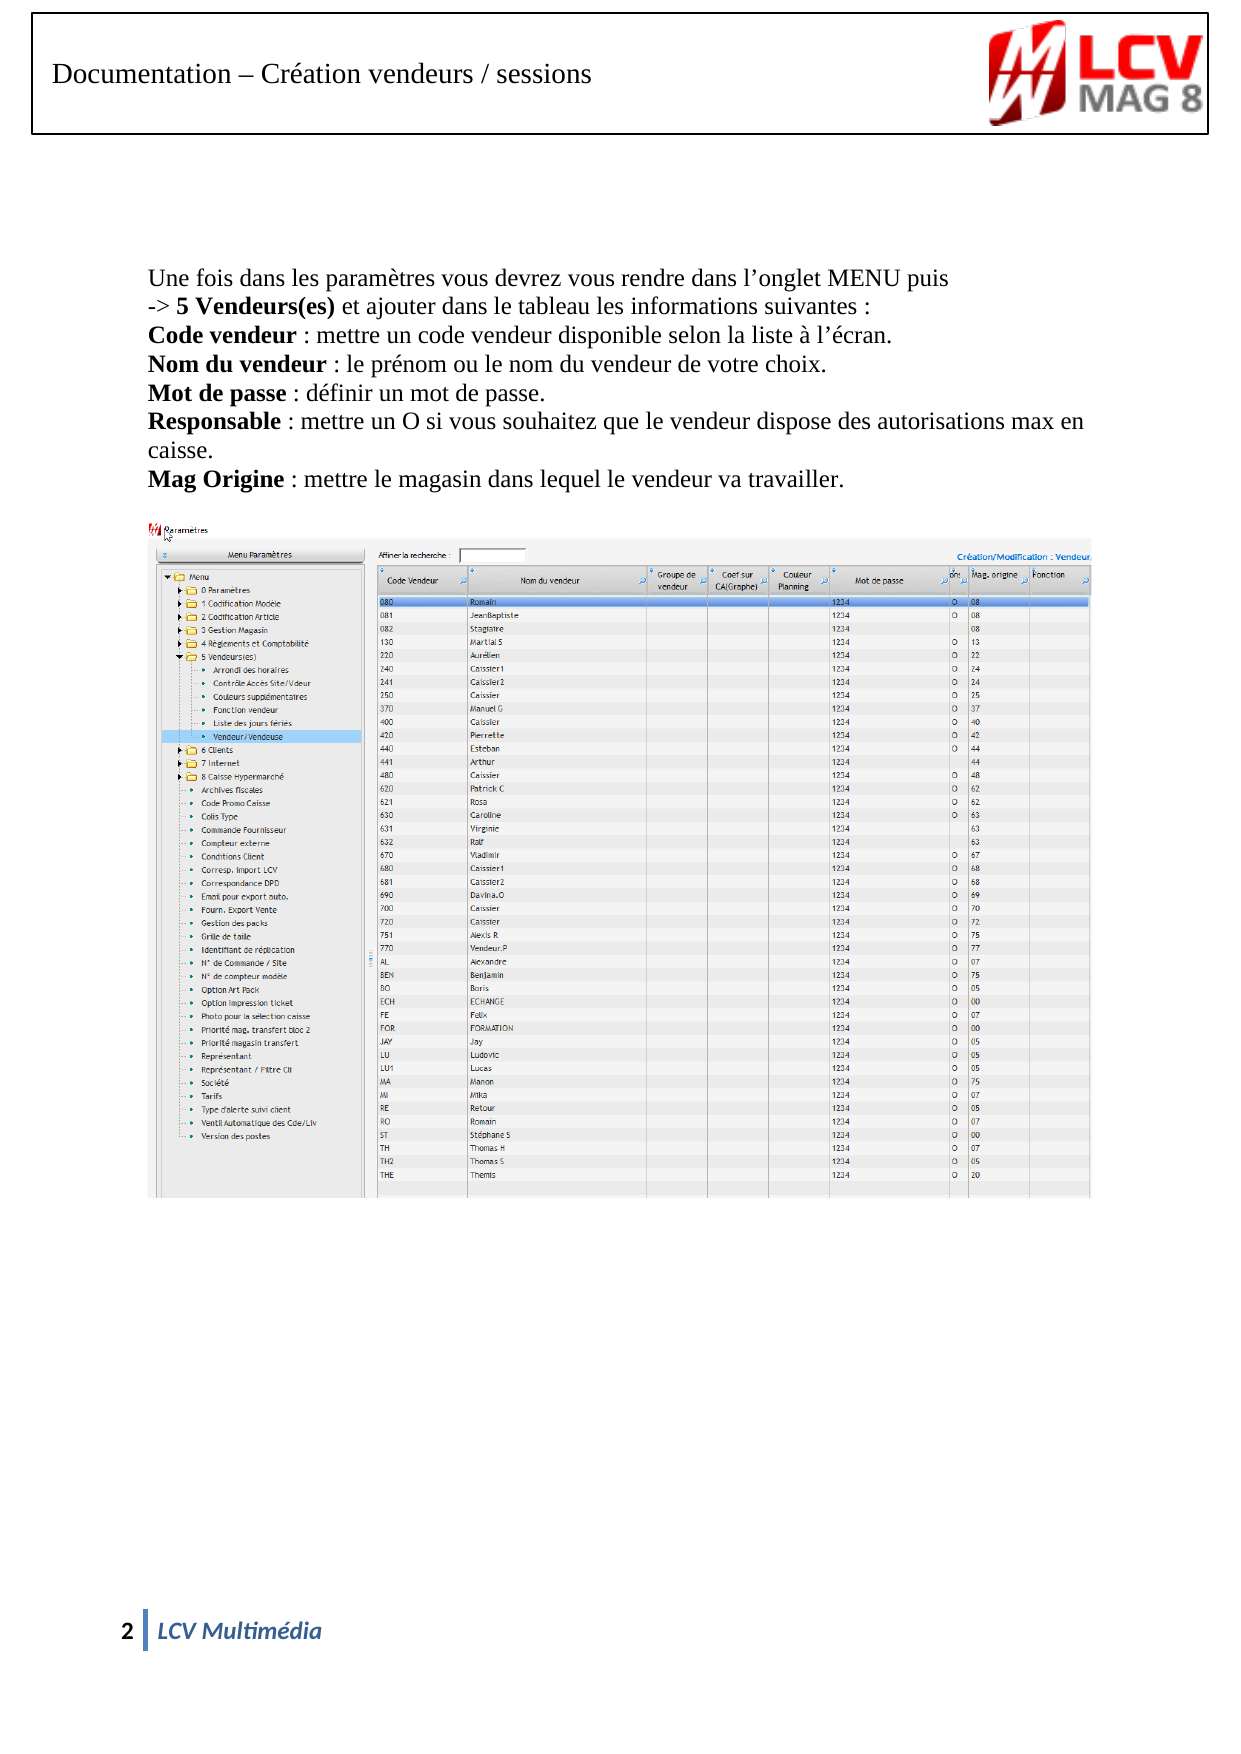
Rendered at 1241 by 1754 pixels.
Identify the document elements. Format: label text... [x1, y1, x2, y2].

picture [989, 20, 1203, 126]
picture [147, 521, 1092, 1198]
text Une fois dans les paramètres vous devrez vous rendre dans l’onglet MENU puis -> 5 Vendeurs(es) et ajouter dans le tableau les informations suivantes : [148, 263, 1093, 320]
text Code vendeur : mettre un code vendeur disponible selon la liste à l’écran. Nom du vendeur : le prénom ou le nom du vendeur de votre choix. Mot de passe : définir un mot de passe. Responsable : mettre un O si vous souhaitez que le vendeur dispose des autorisations max en caisse. Mag Origine : mettre le magasin dans lequel le vendeur va travailler. [148, 320, 1093, 493]
